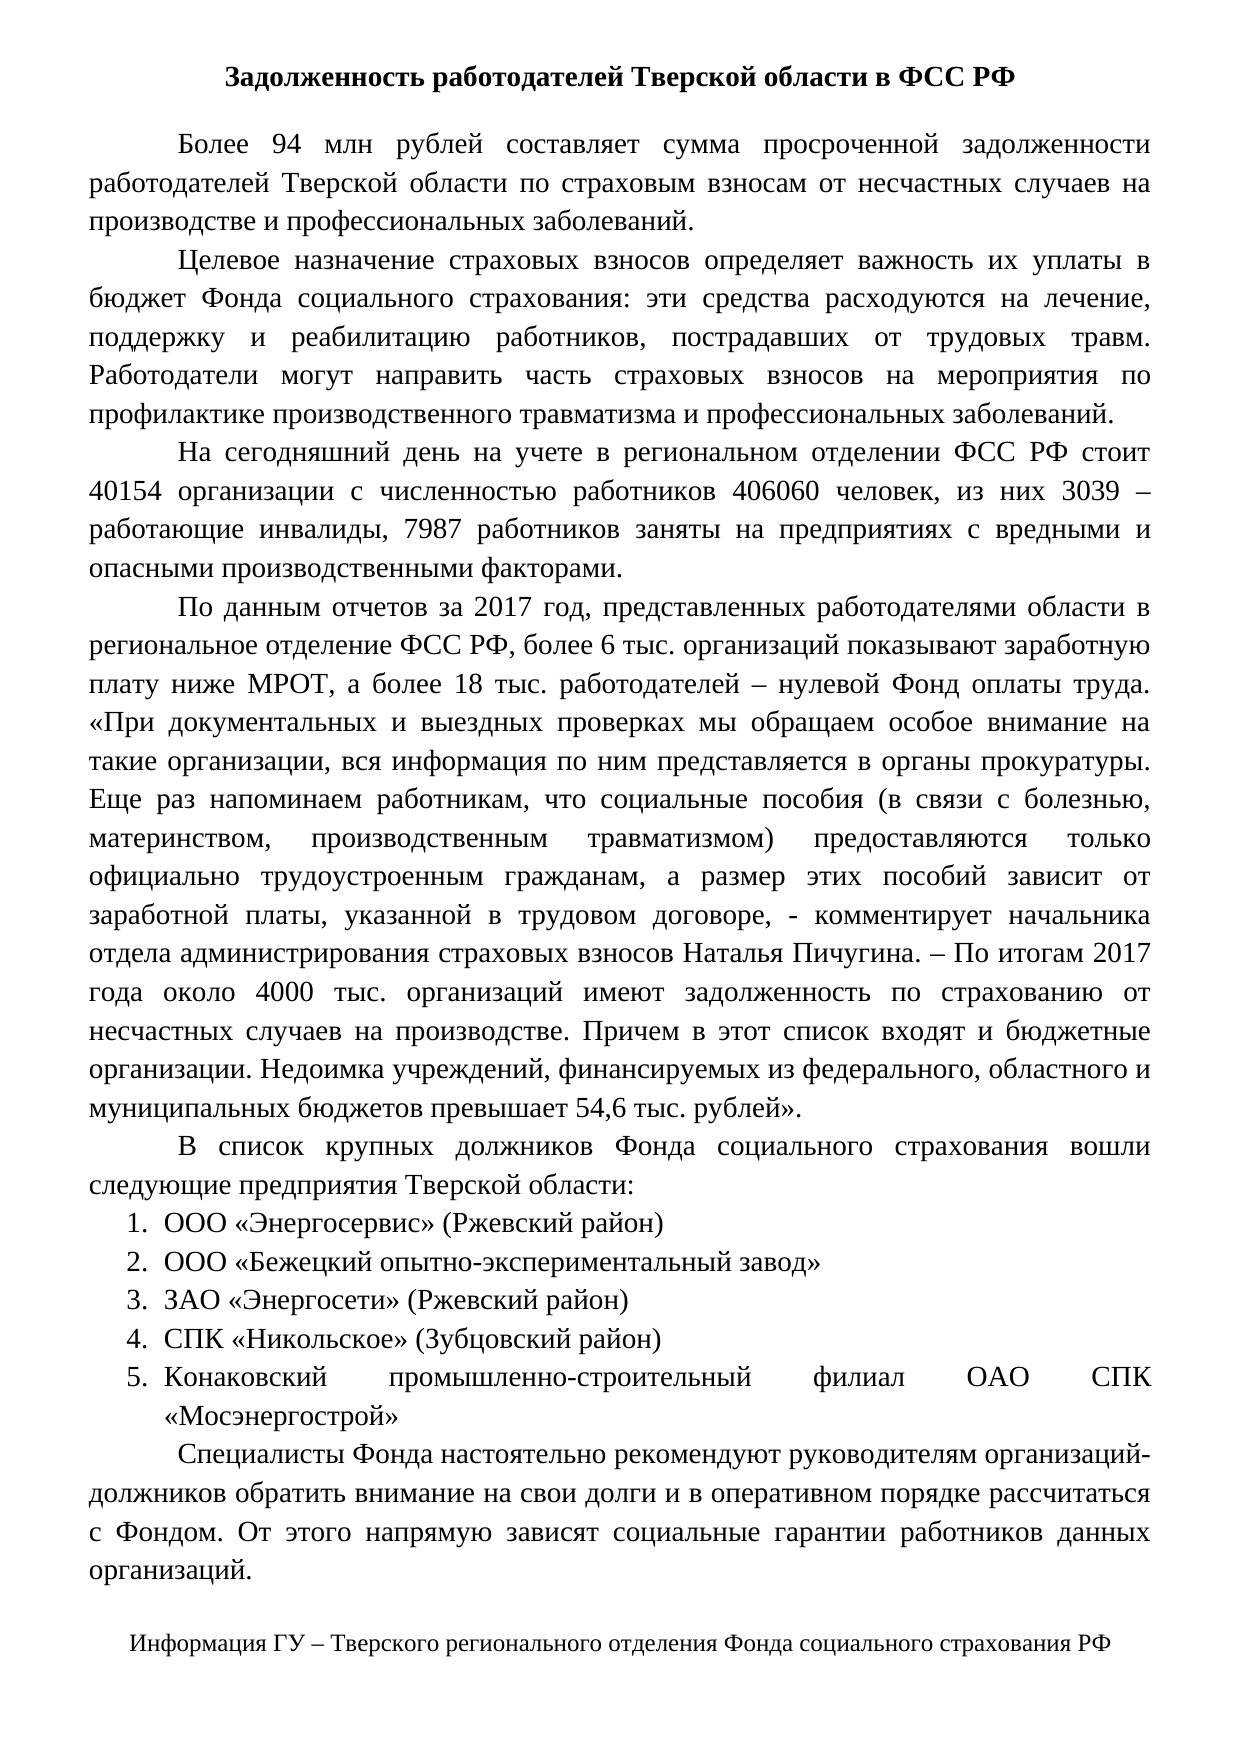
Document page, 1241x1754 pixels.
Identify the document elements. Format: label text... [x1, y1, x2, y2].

list Конаковский промышленно-строительный филиал ОАО СПК «Мосэнергострой» [126, 1359, 1152, 1432]
text Задолженность работодателей Тверской области в ФСС РФ [89, 59, 1152, 93]
list ООО «Бежецкий опытно-экспериментальный завод» [126, 1244, 1152, 1277]
text Специалисты Фонда настоятельно рекомендуют руководителям организаций-должников обратить внимание на свои долги и в оперативном порядке рассчитаться с Фондом. От этого напрямую зависят социальные гарантии работников данных организаций. [89, 1437, 1152, 1586]
text В список крупных должников Фонда социального страхования вошли следующие предприятия Тверской области: [89, 1128, 1152, 1200]
text Целевое назначение страховых взносов определяет важность их уплаты в бюджет Фонда социального страхования: эти средства расходуются на лечение, поддержку и реабилитацию работников, пострадавших от трудовых травм. Работодатели могут направить часть страховых взносов на мероприятия по профилактике производственного травматизма и профессиональных заболеваний. [89, 242, 1152, 429]
text Информация ГУ – Тверского регионального отделения Фонда социального страхования РФ [89, 1628, 1152, 1657]
list СПК «Никольское» (Зубцовский район) [126, 1321, 1152, 1354]
list ООО «Энергосервис» (Ржевский район) [126, 1205, 1152, 1239]
list ЗАО «Энергосети» (Ржевский район) [126, 1282, 1152, 1316]
text Более 94 млн рублей составляет сумма просроченной задолженности работодателей Тверской области по страховым взносам от несчастных случаев на производстве и профессиональных заболеваний. [89, 126, 1152, 237]
text По данным отчетов за 2017 год, представленных работодателями области в региональное отделение ФСС РФ, более 6 тыс. организаций показывают заработную плату ниже МРОТ, а более 18 тыс. работодателей – нулевой Фонд оплаты труда. «При документальных и выездных проверках мы обращаем особое внимание на такие организации, вся информация по ним представляется в органы прокуратуры. Еще раз напоминаем работникам, что социальные пособия (в связи с болезнью, материнством, производственным травматизмом) предоставляются только официально трудоустроенным гражданам, а размер этих пособий зависит от заработной платы, указанной в трудовом договоре, - комментирует начальника отдела администрирования страховых взносов Наталья Пичугина. – По итогам 2017 года около 4000 тыс. организаций имеют задолженность по страхованию от несчастных случаев на производстве. Причем в этот список входят и бюджетные организации. Недоимка учреждений, финансируемых из федерального, областного и муниципальных бюджетов превышает 54,6 тыс. рублей». [89, 589, 1152, 1123]
text На сегодняшний день на учете в региональном отделении ФСС РФ стоит 40154 организации с численностью работников 406060 человек, из них 3039 – работающие инвалиды, 7987 работников заняты на предприятиях с вредными и опасными производственными факторами. [89, 434, 1152, 584]
